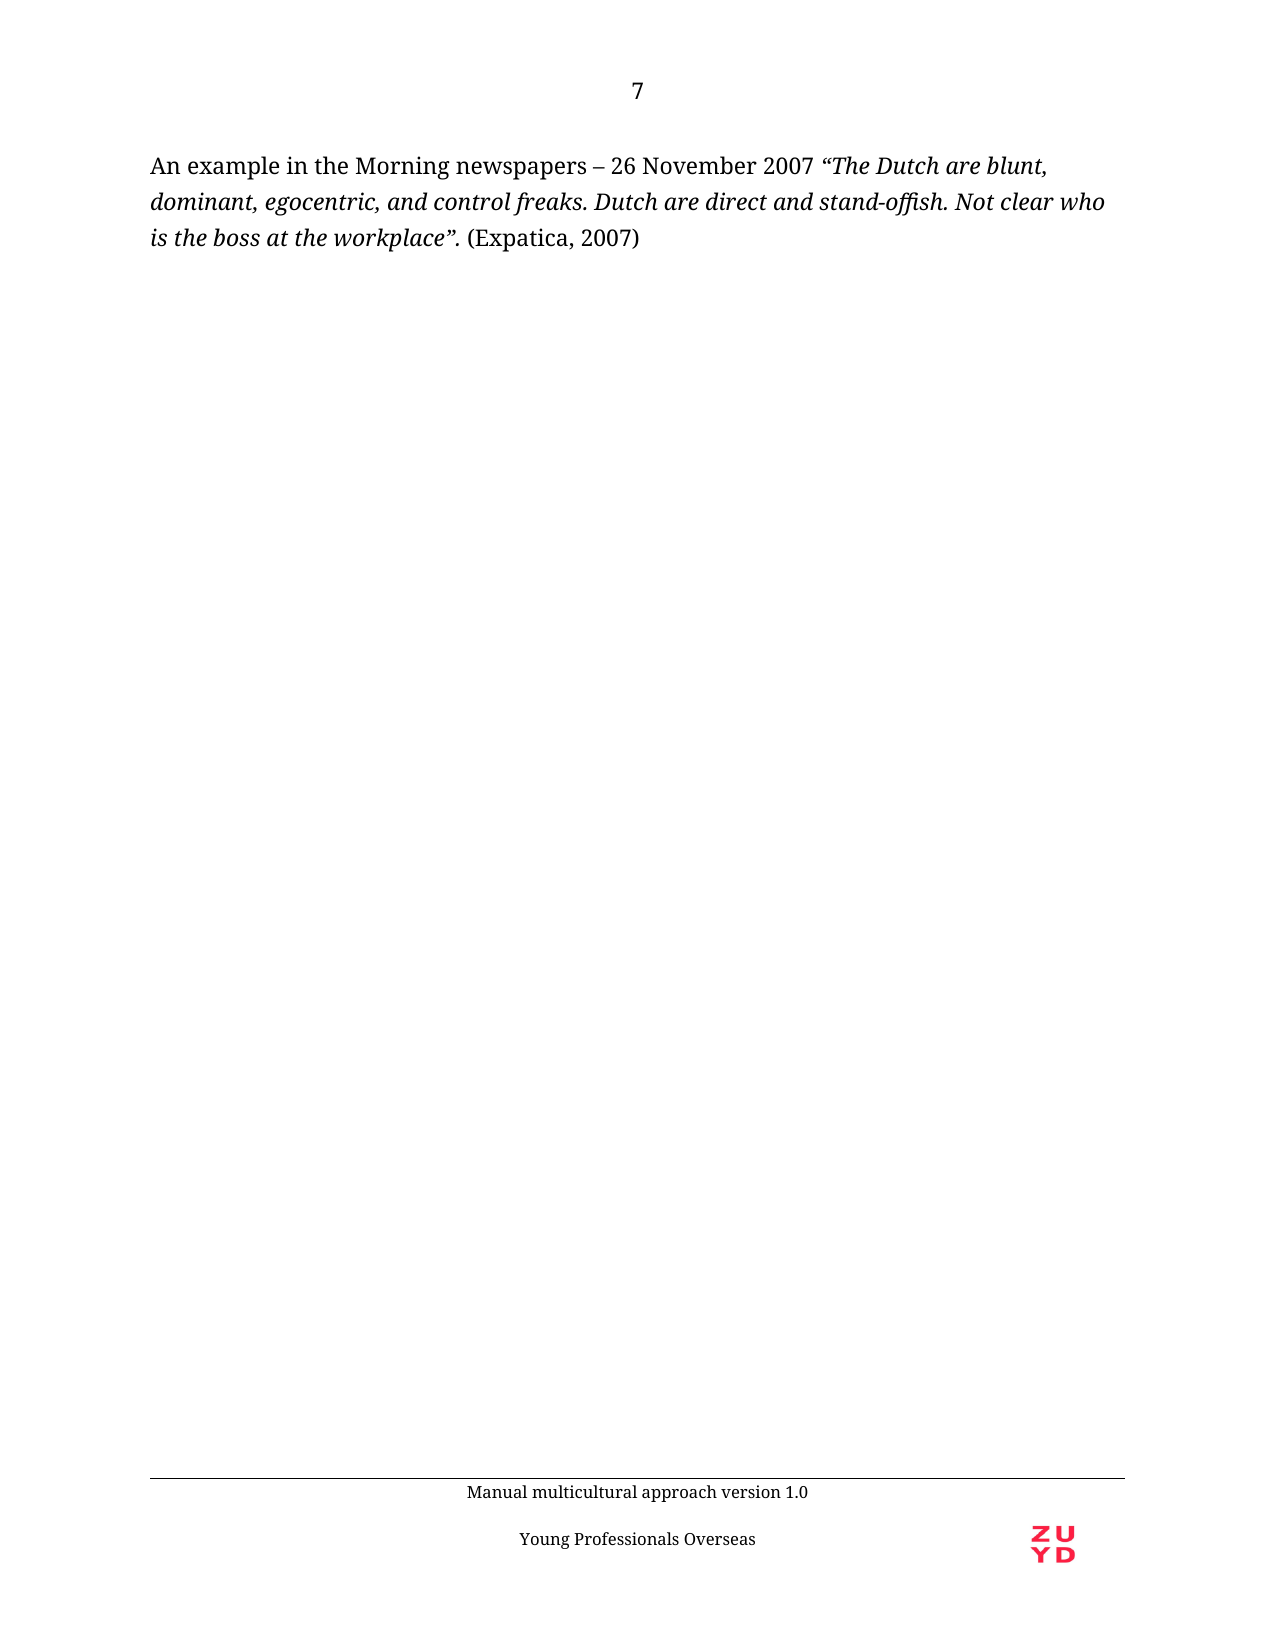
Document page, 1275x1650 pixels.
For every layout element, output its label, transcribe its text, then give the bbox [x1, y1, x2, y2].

text An example in the Morning newspapers – 26 November 2007 “The Dutch are blunt, dominant, egocentric, and control freaks. Dutch are direct and stand-offish. Not clear who is the boss at the workplace”. [150, 150, 1125, 253]
picture [1012, 1510, 1094, 1578]
